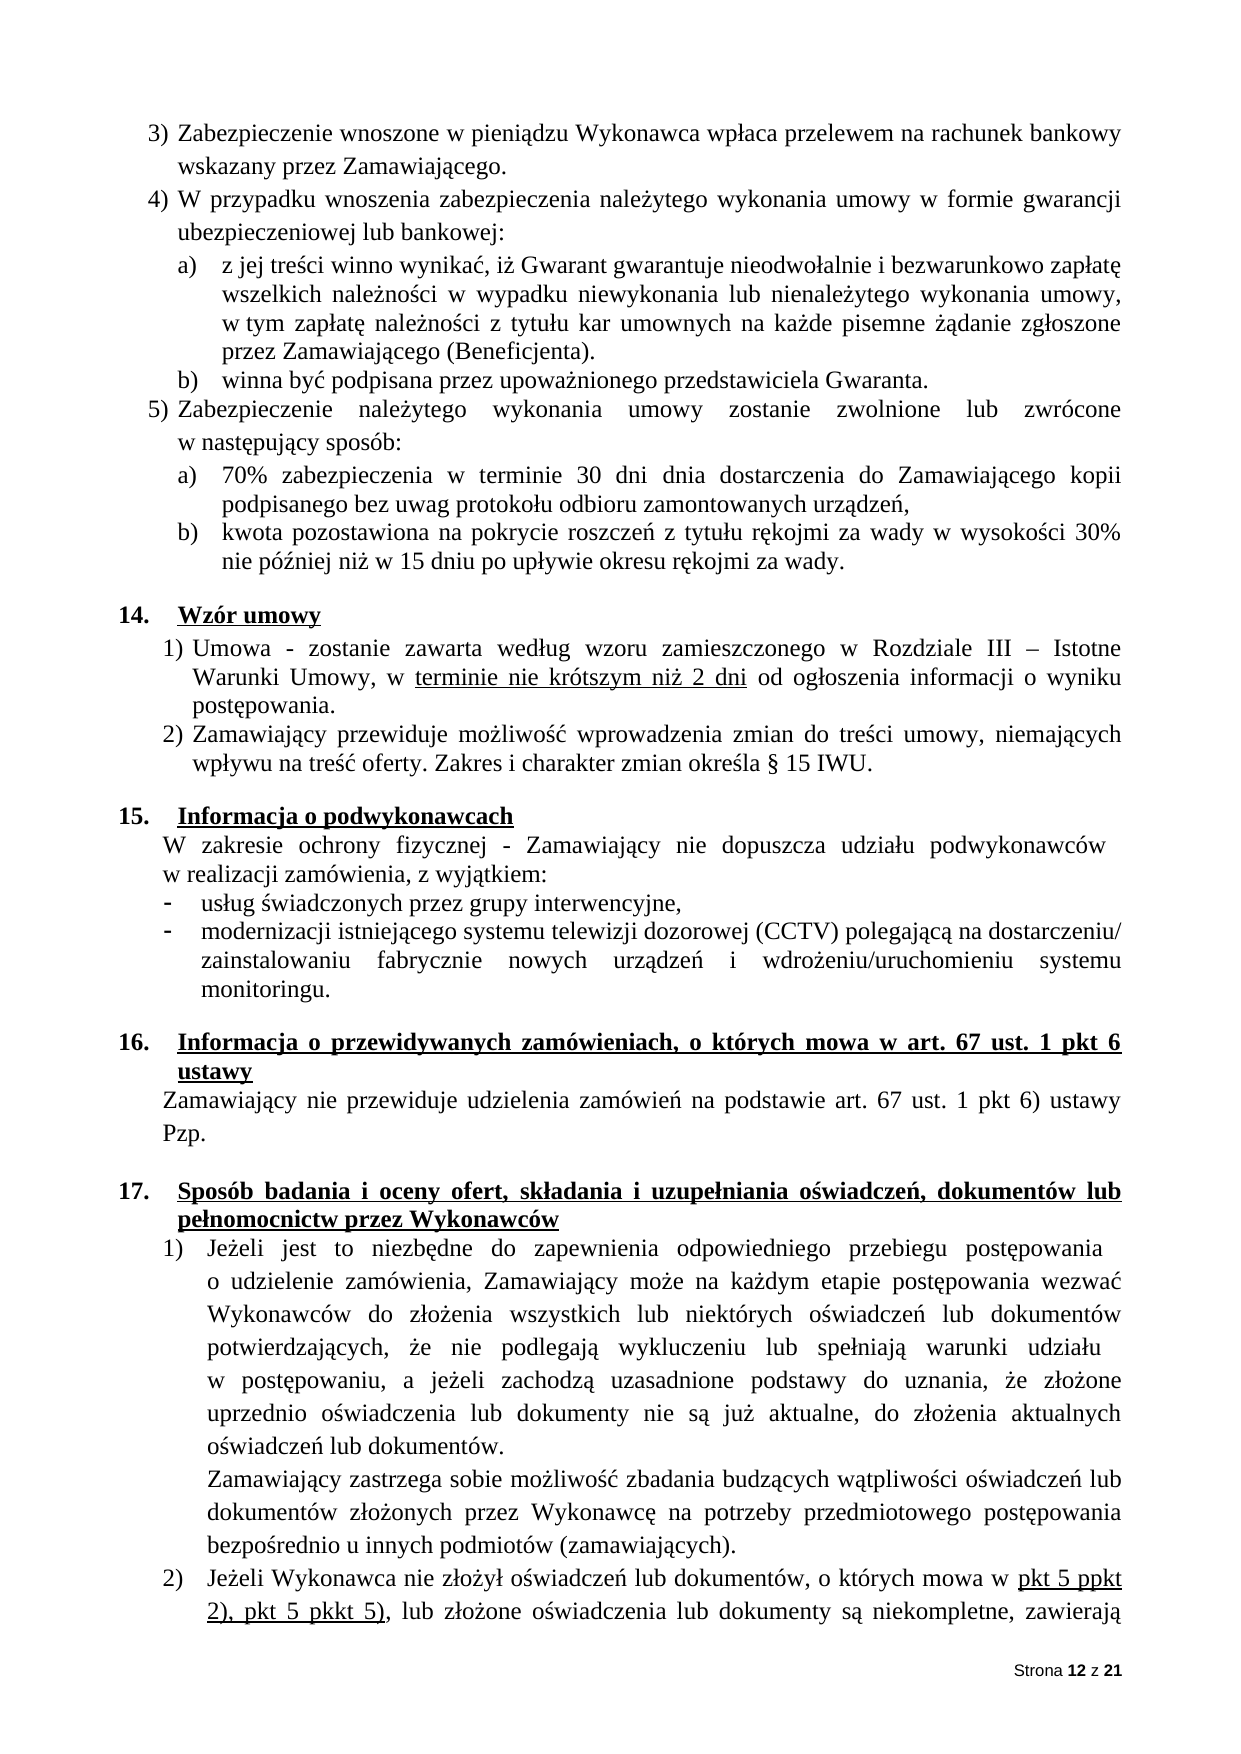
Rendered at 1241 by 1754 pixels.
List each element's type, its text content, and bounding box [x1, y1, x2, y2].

list Umowa - zostanie zawarta według wzoru zamieszczonego w Rozdziale III – Istotne Warunki Umowy, w terminie nie krótszym niż 2 dni od ogłoszenia informacji o wyniku postępowania. [162, 633, 1122, 719]
list Wzór umowy [118, 600, 1122, 628]
list usług świadczonych przez grupy interwencyjne, [163, 888, 1122, 916]
list Informacja o podwykonawcach [118, 801, 1122, 830]
list Zabezpieczenie wnoszone w pieniądzu Wykonawca wpłaca przelewem na rachunek bankowy wskazany przez Zamawiającego. [148, 118, 1122, 180]
list z jej treści winno wynikać, iż Gwarant gwarantuje nieodwołalnie i bezwarunkowo zapłatę wszelkich należności w wypadku niewykonania lub nienależytego wykonania umowy, w tym zapłatę należności z tytułu kar umownych na każde pisemne żądanie zgłoszone przez Zamawiającego (Beneficjenta). [177, 250, 1122, 365]
list 70% zabezpieczenia w terminie 30 dni dnia dostarczenia do Zamawiającego kopii podpisanego bez uwag protokołu odbioru zamontowanych urządzeń, [177, 460, 1122, 517]
list modernizacji istniejącego systemu telewizji dozorowej (CCTV) polegającą na dostarczeniu/ zainstalowaniu fabrycznie nowych urządzeń i wdrożeniu/uruchomieniu systemu monitoringu. [163, 916, 1122, 1003]
list winna być podpisana przez upoważnionego przedstawiciela Gwaranta. [177, 365, 1122, 394]
list Zabezpieczenie należytego wykonania umowy zostanie zwolnione lub zwrócone w następujący sposób: [148, 394, 1122, 456]
list Zamawiający przewiduje możliwość wprowadzenia zmian do treści umowy, niemających wpływu na treść oferty. Zakres i charakter zmian określa § 15 IWU. [162, 719, 1122, 777]
list kwota pozostawiona na pokrycie roszczeń z tytułu rękojmi za wady w wysokości 30% nie później niż w 15 dniu po upływie okresu rękojmi za wady. [177, 517, 1122, 575]
text W zakresie ochrony fizycznej - Zamawiający nie dopuszcza udziału podwykonawców w realizacji zamówienia, z wyjątkiem: [162, 830, 1122, 888]
list Zamawiający zastrzega sobie możliwość zbadania budzących wątpliwości oświadczeń lub dokumentów złożonych przez Wykonawcę na potrzeby przedmiotowego postępowania bezpośrednio u innych podmiotów (zamawiających). [207, 1464, 1122, 1559]
text Zamawiający nie przewiduje udzielenia zamówień na podstawie art. 67 ust. 1 pkt 6) ustawy Pzp. [162, 1085, 1122, 1147]
list Informacja o przewidywanych zamówieniach, o których mowa w art. 67 ust. 1 pkt 6 ustawy [118, 1027, 1122, 1085]
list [162, 1563, 1122, 1625]
list W przypadku wnoszenia zabezpieczenia należytego wykonania umowy w formie gwarancji ubezpieczeniowej lub bankowej: [148, 184, 1122, 246]
list Jeżeli jest to niezbędne do zapewnienia odpowiedniego przebiegu postępowania o udzielenie zamówienia, Zamawiający może na każdym etapie postępowania wezwać Wykonawców do złożenia wszystkich lub niektórych oświadczeń lub dokumentów potwierdzających, że nie podlegają wykluczeniu lub spełniają warunki udziału w postępowaniu, a jeżeli zachodzą uzasadnione podstawy do uznania, że złożone uprzednio oświadczenia lub dokumenty nie są już aktualne, do złożenia aktualnych oświadczeń lub dokumentów. [162, 1233, 1122, 1460]
list Sposób badania i oceny ofert, składania i uzupełniania oświadczeń, dokumentów lub pełnomocnictw przez Wykonawców [118, 1176, 1122, 1233]
